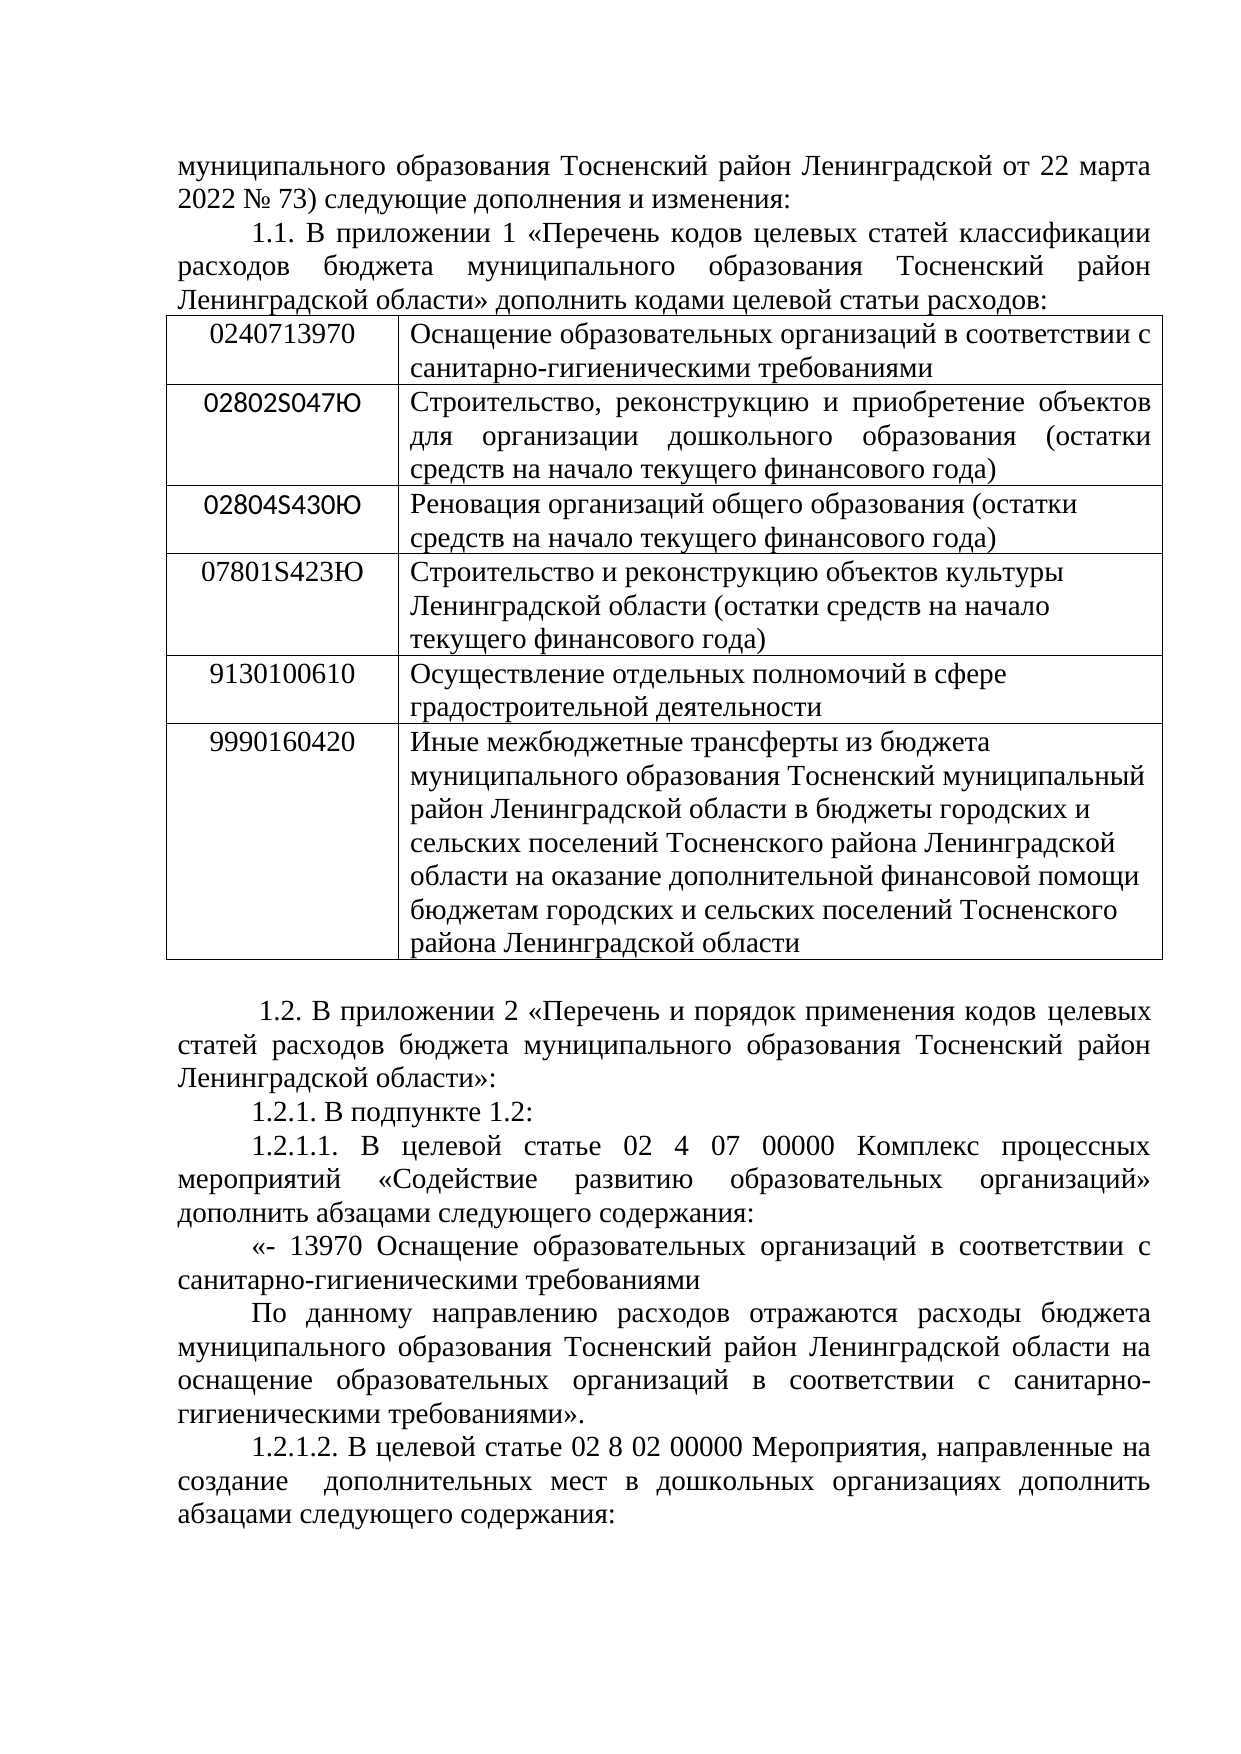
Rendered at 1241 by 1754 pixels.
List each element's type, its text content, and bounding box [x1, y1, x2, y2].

table_cell Строительство и реконструкцию объектов культуры Ленинградской области (остатки средств на начало текущего финансового года) [399, 554, 1162, 655]
text По данному направлению расходов отражаются расходы бюджета муниципального образования Тосненский район Ленинградской области на оснащение образовательных организаций в соответствии с санитарно-гигиеническими требованиями». [177, 1295, 1152, 1429]
table_cell Реновация организаций общего образования (остатки средств на начало текущего финансового года) [399, 486, 1162, 553]
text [177, 148, 1152, 215]
table_cell Строительство, реконструкцию и приобретение объектов для организации дошкольного образования (остатки средств на начало текущего финансового года) [399, 385, 1162, 485]
table_header Оснащение образовательных организаций в соответствии с санитарно-гигиеническими требованиями [399, 316, 1162, 383]
table_cell Осуществление отдельных полномочий в сфере градостроительной деятельности [399, 656, 1162, 723]
table_cell 02804S430Ю [167, 486, 398, 553]
text 1.2.1. В подпункте 1.2: [177, 1094, 1152, 1128]
text 1.1. В приложении 1 «Перечень кодов целевых статей классификации расходов бюджета муниципального образования Тосненский район Ленинградской области» дополнить кодами целевой статьи расходов: [177, 215, 1152, 315]
text 1.2.1.2. В целевой статье 02 8 02 00000 Мероприятия, направленные на создание дополнительных мест в дошкольных организациях дополнить абзацами следующего содержания: [177, 1429, 1152, 1530]
text 1.2.1.1. В целевой статье 02 4 07 00000 Комплекс процессных мероприятий «Содействие развитию образовательных организаций» дополнить абзацами следующего содержания: [177, 1128, 1152, 1228]
table_header 0240713970 [167, 316, 398, 383]
table_cell 02802S047Ю [167, 385, 398, 485]
text 1.2. В приложении 2 «Перечень и порядок применения кодов целевых статей расходов бюджета муниципального образования Тосненский район Ленинградской области»: [177, 993, 1152, 1094]
table_cell 9130100610 [167, 656, 398, 723]
table_cell Иные межбюджетные трансферты из бюджета муниципального образования Тосненский муниципальный район Ленинградской области в бюджеты городских и сельских поселений Тосненского района Ленинградской области на оказание дополнительной финансовой помощи бюджетам городских и сельских поселений Тосненского района Ленинградской области [399, 724, 1162, 959]
table_cell 9990160420 [167, 724, 398, 959]
table_cell 07801S423Ю [167, 554, 398, 655]
text «- 13970 Оснащение образовательных организаций в соответствии с санитарно-гигиеническими требованиями [177, 1228, 1152, 1295]
